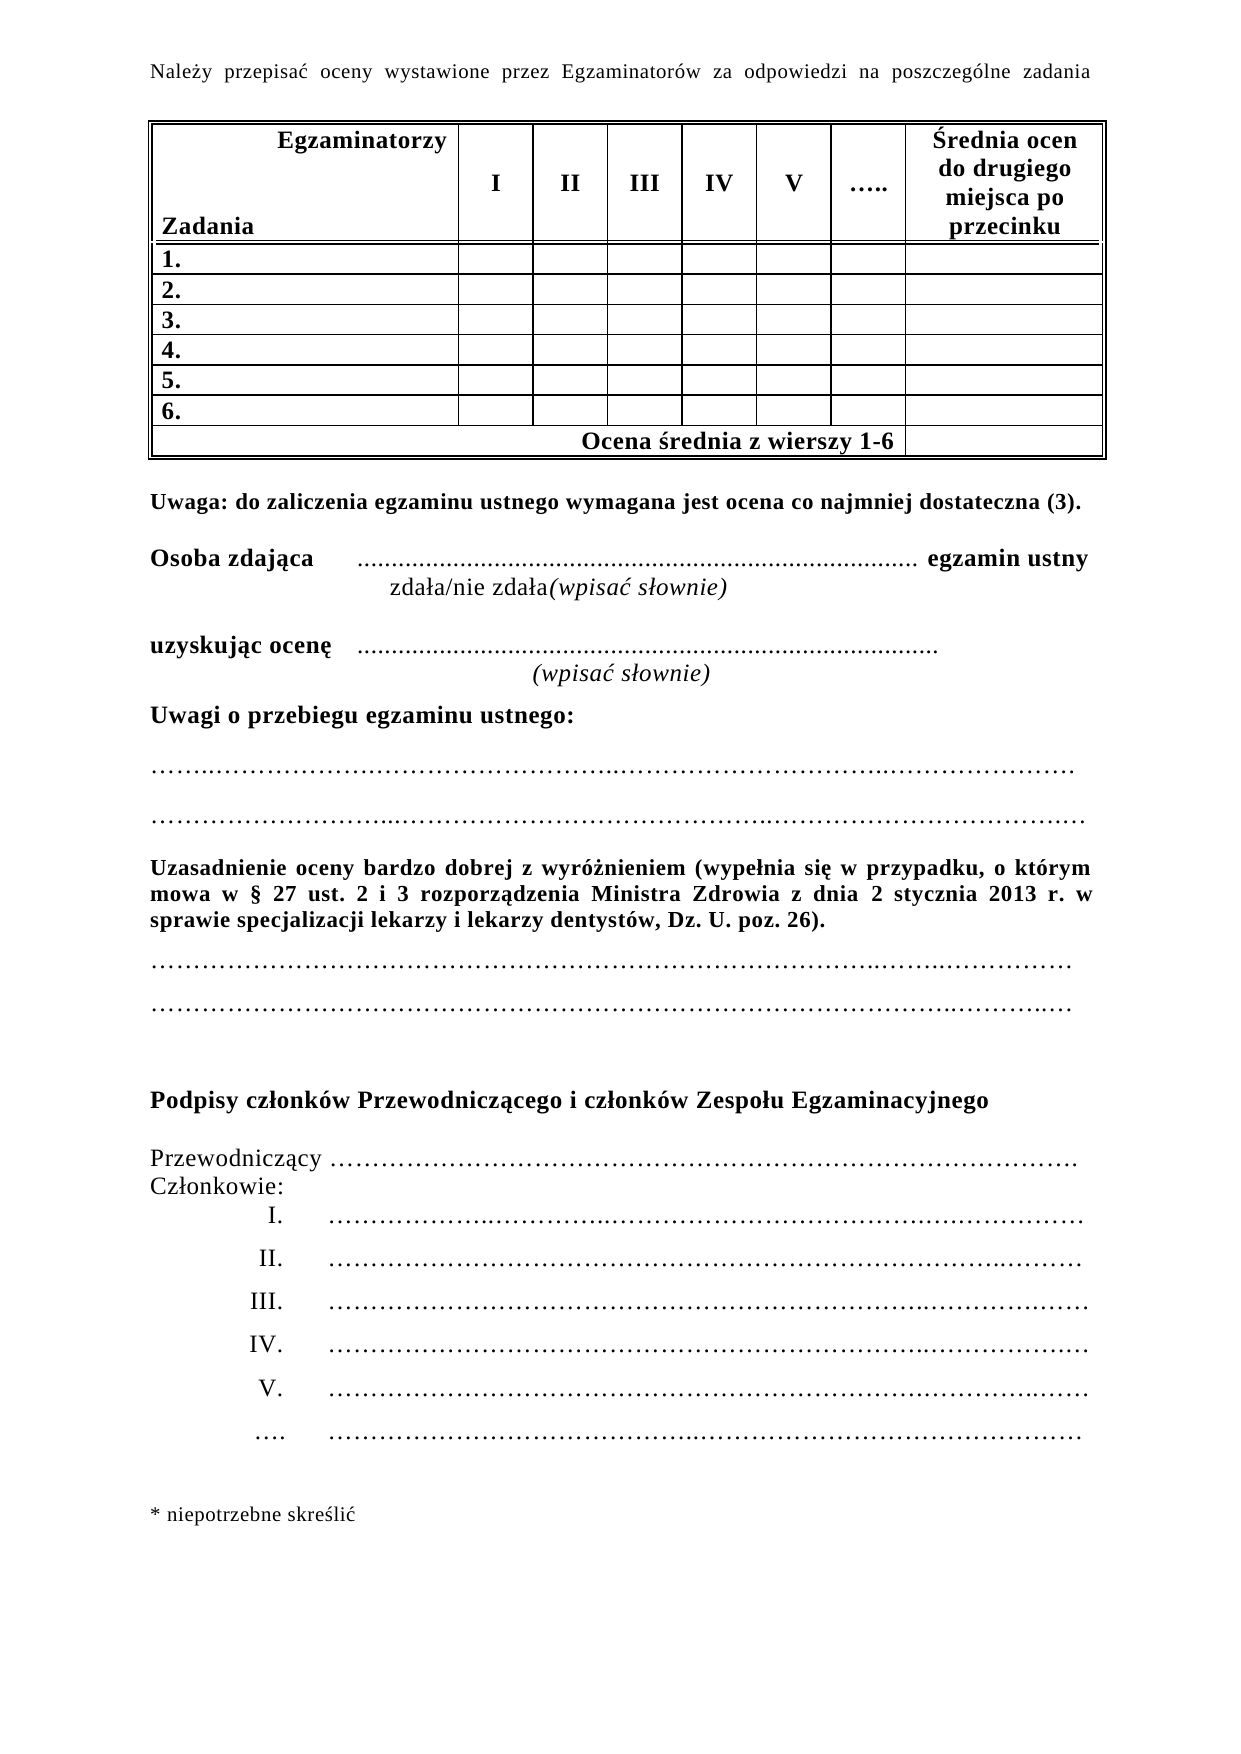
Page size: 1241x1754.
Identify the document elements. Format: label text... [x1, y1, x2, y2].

table_cell [906, 240, 1104, 273]
text uzyskując ocenę ..................................................................................... [150, 630, 1093, 658]
text Osoba zdająca .................................................................................. egzamin ustny [150, 543, 1093, 572]
table_cell [683, 396, 756, 425]
table_cell [608, 396, 681, 425]
table_cell [459, 335, 532, 364]
table_cell [832, 366, 905, 394]
table_cell [608, 305, 681, 334]
table_cell [906, 396, 1102, 425]
table_header II [534, 125, 607, 240]
table_cell [683, 275, 756, 303]
table_cell [459, 275, 532, 303]
list ……………………………………………………………………..……… [283, 1243, 1093, 1272]
table_cell 4. [153, 335, 458, 364]
text Uwaga: do zaliczenia egzaminu ustnego wymagana jest ocena co najmniej dostateczna (3). [150, 488, 1093, 515]
text Uwagi o przebiegu egzaminu ustnego: [150, 700, 1093, 728]
table_cell [534, 366, 607, 394]
table_cell [757, 275, 830, 303]
table_cell [683, 335, 756, 364]
table_header III [608, 125, 681, 240]
list ………………..…………..……………………………….….…………… [283, 1200, 1093, 1229]
table_cell [757, 245, 830, 273]
table_cell 5. [153, 366, 458, 394]
table_cell [459, 305, 532, 334]
table_cell [683, 366, 756, 394]
table_cell [459, 366, 532, 394]
table_cell [906, 335, 1102, 364]
text Członkowie: [150, 1171, 1093, 1200]
table_header ….. [832, 125, 905, 240]
text ……..……………….………………………..…………………………..…………………. [150, 728, 1093, 778]
table_header V [757, 125, 830, 240]
table_cell [459, 396, 532, 425]
table_cell 2. [153, 275, 458, 303]
table_header I [459, 125, 532, 240]
table_header Średnia ocen do drugiego miejsca po przecinku [906, 125, 1102, 240]
list ……………………………………………………………..…………….… [283, 1329, 1093, 1358]
table_cell [683, 305, 756, 334]
text Uzasadnienie oceny bardzo dobrej z wyróżnieniem (wypełnia się w przypadku, o którym mowa w § 27 ust. 2 i 3 rozporządzenia Ministra Zdrowia z dnia 2 stycznia 2013 r. w sprawie specjalizacji lekarzy i lekarzy dentystów, Dz. U. poz. 26). [150, 853, 1093, 933]
table_cell [534, 275, 607, 303]
table_cell [757, 366, 830, 394]
table_cell 6. [153, 396, 458, 425]
text …………………………………………………………………………..……..…………… [150, 945, 1093, 974]
text …. ……………………………………..……………………………………… [253, 1416, 1093, 1444]
table_cell [608, 245, 681, 273]
table_cell [683, 245, 756, 273]
list …………………………………………………………….…………..…… [283, 1373, 1093, 1401]
table_cell [832, 335, 905, 364]
table_cell 1. [150, 240, 458, 273]
table_header Egzaminatorzy Zadania [153, 125, 458, 240]
table_cell [832, 275, 905, 303]
table_cell [906, 305, 1102, 334]
table_cell [608, 335, 681, 364]
text Należy przepisać oceny wystawione przez Egzaminatorów za odpowiedzi na poszczególne zadania [150, 59, 1093, 120]
table_cell [534, 396, 607, 425]
table_cell [534, 335, 607, 364]
text …………………………………………………………………………………..………..… [150, 988, 1093, 1017]
table_cell [906, 426, 1102, 455]
table_cell [757, 305, 830, 334]
table_cell [906, 275, 1102, 303]
table_cell [757, 335, 830, 364]
table_header IV [683, 125, 756, 240]
table_cell [832, 396, 905, 425]
table_cell Ocena średnia z wierszy 1-6 [153, 426, 905, 455]
table_cell [832, 245, 905, 273]
text ………………………...……………………………………..…………………………….… [150, 778, 1093, 828]
table_cell 3. [153, 305, 458, 334]
table_cell [608, 275, 681, 303]
list ……………………………………………………………..………….…… [283, 1286, 1093, 1315]
table_cell [459, 245, 532, 273]
text (wpisać słownie) [150, 658, 1093, 687]
table_cell [832, 305, 905, 334]
text Podpisy członków Przewodniczącego i członków Zespołu Egzaminacyjnego [150, 1085, 1093, 1114]
table_cell [906, 366, 1102, 394]
table_cell [757, 396, 830, 425]
table_cell [608, 366, 681, 394]
table_cell [534, 305, 607, 334]
table_cell [534, 245, 607, 273]
text Przewodniczący ……………………………………………………………………………. [150, 1143, 1093, 1171]
text zdała/nie zdała(wpisać słownie) [150, 572, 1093, 601]
text * niepotrzebne skreślić [150, 1502, 1093, 1526]
